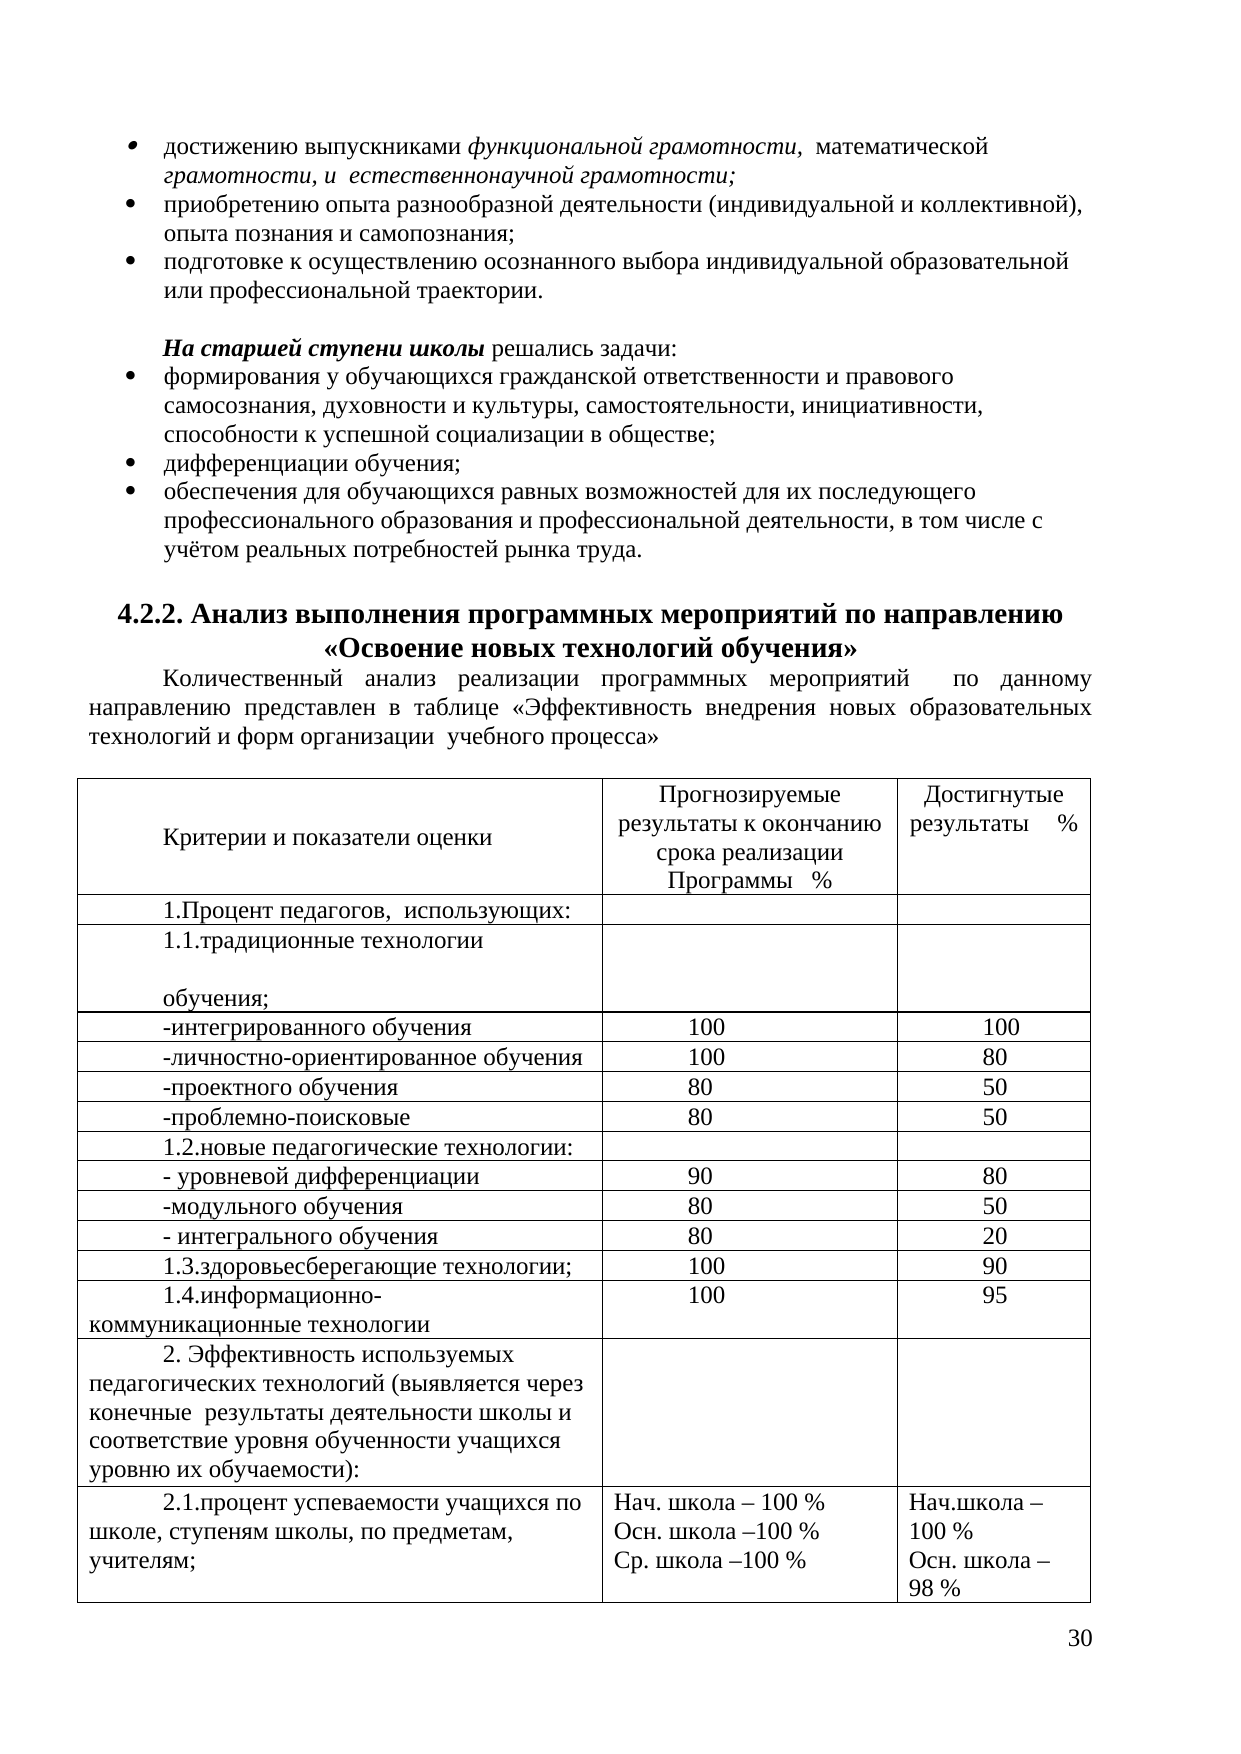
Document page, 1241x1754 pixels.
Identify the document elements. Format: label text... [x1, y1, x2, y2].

table_cell 100 [603, 1042, 897, 1071]
table_cell -модульного обучения [78, 1191, 602, 1220]
list формирования у обучающихся гражданской ответственности и правового самосознания, духовности и культуры, самостоятельности, инициативности, способности к успешной социализации в обществе; [126, 361, 1092, 448]
table_cell - уровневой дифференциации [78, 1161, 602, 1190]
table_cell - интегрального обучения [78, 1221, 602, 1250]
table_cell -проектного обучения [78, 1072, 602, 1101]
table_cell 80 [603, 1191, 897, 1220]
table_cell [603, 895, 897, 924]
table_cell 100 [898, 1013, 1090, 1041]
table_cell 50 [898, 1072, 1090, 1101]
list подготовке к осуществлению осознанного выбора индивидуальной образовательной или профессиональной траектории. [126, 246, 1092, 304]
list приобретению опыта разнообразной деятельности (индивидуальной и коллективной), опыта познания и самопознания; [126, 189, 1092, 246]
table_cell [898, 1132, 1090, 1160]
table_cell [898, 895, 1090, 924]
table_cell 90 [603, 1161, 897, 1190]
table_cell -интегрированного обучения [78, 1013, 602, 1041]
table_header Прогнозируемые результаты к окончанию срока реализации Программы % [603, 779, 897, 894]
table_cell 2. Эффективность используемых педагогических технологий (выявляется через конечные результаты деятельности школы и соответствие уровня обученности учащихся уровню их обучаемости): [78, 1339, 602, 1486]
table_cell -личностно-ориентированное обучения [78, 1042, 602, 1071]
table_cell 90 [898, 1251, 1090, 1279]
table_cell 80 [898, 1042, 1090, 1071]
text На старшей ступени школы решались задачи: [89, 333, 1092, 361]
table_cell 1.Процент педагогов, использующих: [78, 895, 602, 924]
text Количественный анализ реализации программных мероприятий по данному направлению представлен в таблице «Эффективность внедрения новых образовательных технологий и форм организации учебного процесса» [89, 663, 1092, 749]
table_cell 80 [603, 1102, 897, 1131]
table_cell 100 [603, 1013, 897, 1041]
table_cell 50 [898, 1191, 1090, 1220]
table_cell 50 [898, 1102, 1090, 1131]
list дифференциации обучения; [126, 448, 1092, 476]
table_cell 1.4.информационно-коммуникационные технологии [78, 1281, 602, 1338]
table_cell 100 [603, 1281, 897, 1338]
table_cell 80 [603, 1221, 897, 1250]
table_cell [898, 925, 1090, 1011]
table_cell -проблемно-поисковые [78, 1102, 602, 1131]
table_cell 100 [603, 1251, 897, 1279]
table_cell [603, 925, 897, 1011]
table_cell 20 [898, 1221, 1090, 1250]
table_cell [603, 1339, 897, 1486]
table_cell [898, 1487, 1090, 1602]
list достижению выпускниками функциональной грамотности, математической грамотности, и естественнонаучной грамотности; [126, 131, 1092, 189]
table_header Критерии и показатели оценки [78, 779, 602, 894]
table_cell 1.1.традиционные технологии обучения; [78, 925, 602, 1011]
table_cell 1.3.здоровьесберегающие технологии; [78, 1251, 602, 1279]
table_cell 1.2.новые педагогические технологии: [78, 1132, 602, 1160]
table_cell 80 [603, 1072, 897, 1101]
table_cell [898, 1339, 1090, 1486]
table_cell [78, 1487, 602, 1602]
table_cell [603, 1132, 897, 1160]
list обеспечения для обучающихся равных возможностей для их последующего профессионального образования и профессиональной деятельности, в том числе с учётом реальных потребностей рынка труда. [126, 476, 1092, 563]
table_cell 80 [898, 1161, 1090, 1190]
table_cell 95 [898, 1281, 1090, 1338]
text 4.2.2. Анализ выполнения программных мероприятий по направлению «Освоение новых технологий обучения» [89, 596, 1092, 663]
table_header Достигнутые результаты % [898, 779, 1090, 894]
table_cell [603, 1487, 897, 1602]
